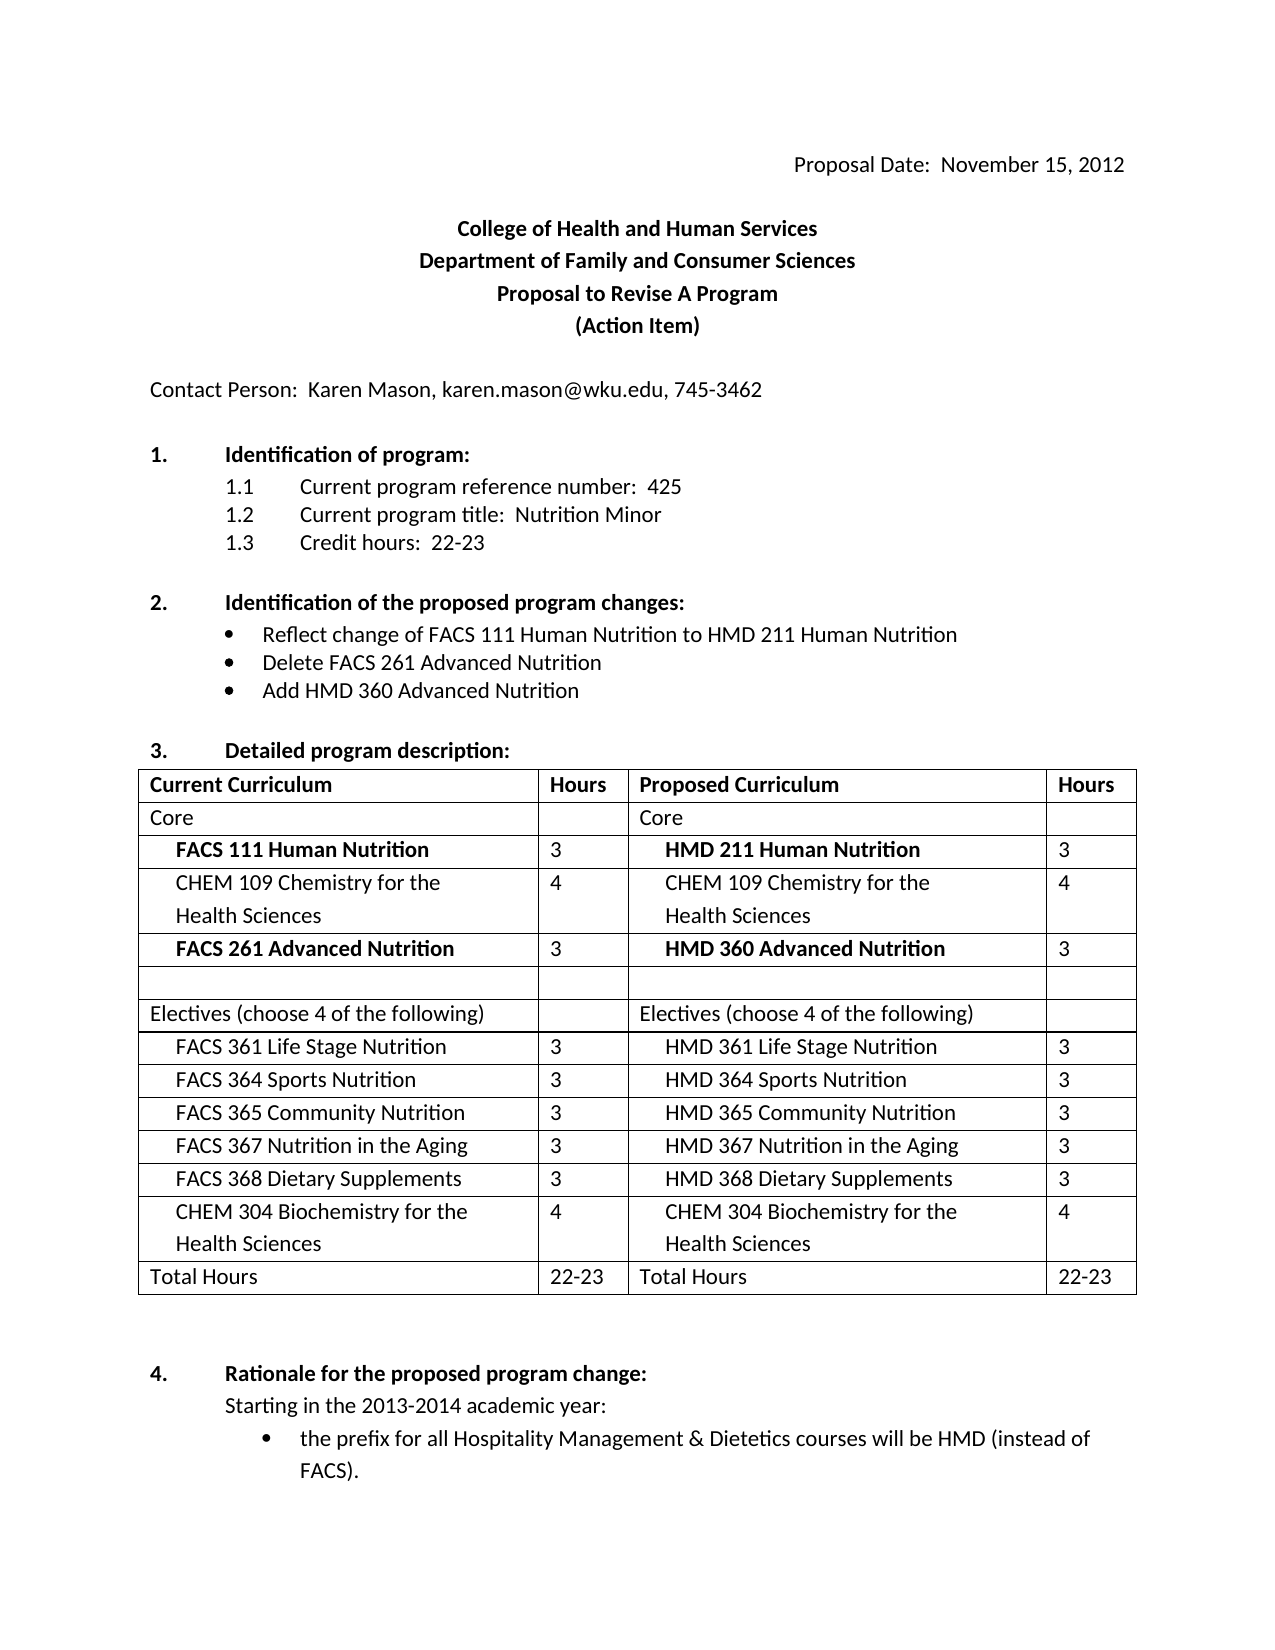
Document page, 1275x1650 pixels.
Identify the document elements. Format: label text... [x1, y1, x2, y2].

table_cell 3 [1047, 1164, 1136, 1196]
table_cell 3 [539, 1164, 628, 1196]
text Starting in the 2013-2014 academic year: [150, 1392, 1125, 1419]
table_cell HMD 360 Advanced Nutrition [629, 934, 1046, 966]
list Current program title: Nutrition Minor [225, 500, 1125, 528]
table_cell 3 [1047, 1098, 1136, 1130]
table_cell 4 [539, 1197, 628, 1261]
list Credit hours: 22-23 [225, 528, 1125, 556]
list Add HMD 360 Advanced Nutrition [225, 676, 1125, 704]
table_cell CHEM 109 Chemistry for the Health Sciences [629, 869, 1046, 933]
table_cell 3 [1047, 1033, 1136, 1064]
table_cell 3 [539, 1065, 628, 1097]
table_cell Core [139, 803, 538, 834]
table_cell 3 [539, 1131, 628, 1163]
table_cell 22-23 [539, 1262, 628, 1294]
table_cell Total Hours [629, 1262, 1046, 1294]
table_header Hours [1047, 770, 1136, 802]
table_cell 3 [539, 934, 628, 966]
table_cell FACS 368 Dietary Supplements [139, 1164, 538, 1196]
table_cell CHEM 109 Chemistry for the Health Sciences [139, 869, 538, 933]
table_header Current Curriculum [139, 770, 538, 802]
table_cell 3 [1047, 836, 1136, 867]
table_cell HMD 368 Dietary Supplements [629, 1164, 1046, 1196]
list Delete FACS 261 Advanced Nutrition [225, 648, 1125, 676]
list Reflect change of FACS 111 Human Nutrition to HMD 211 Human Nutrition [225, 620, 1125, 648]
table_cell 3 [1047, 934, 1136, 966]
table_header Hours [539, 770, 628, 802]
table_header Proposed Curriculum [629, 770, 1046, 802]
text 2. Identification of the proposed program changes: [150, 588, 1125, 616]
table_cell Total Hours [139, 1262, 538, 1294]
table_cell [1047, 803, 1136, 834]
table_cell 3 [1047, 1065, 1136, 1097]
table_cell FACS 111 Human Nutrition [139, 836, 538, 867]
text College of Health and Human Services [150, 214, 1125, 242]
table_cell FACS 364 Sports Nutrition [139, 1065, 538, 1097]
table_cell HMD 367 Nutrition in the Aging [629, 1131, 1046, 1163]
table_cell HMD 365 Community Nutrition [629, 1098, 1046, 1130]
text 1. Identification of program: [150, 440, 1125, 468]
table_cell Core [629, 803, 1046, 834]
list Current program reference number: 425 [225, 472, 1125, 500]
text 3. Detailed program description: [150, 737, 1125, 764]
table_cell 3 [1047, 1131, 1136, 1163]
table_cell FACS 365 Community Nutrition [139, 1098, 538, 1130]
table_cell FACS 361 Life Stage Nutrition [139, 1033, 538, 1064]
table_cell 4 [1047, 869, 1136, 933]
table_cell CHEM 304 Biochemistry for the Health Sciences [139, 1197, 538, 1261]
text Contact Person: Karen Mason, karen.mason@wku.edu, 745-3462 [150, 375, 1125, 403]
list the prefix for all Hospitality Management & Dietetics courses will be HMD (instead of FACS). [262, 1424, 1125, 1484]
table_cell HMD 211 Human Nutrition [629, 836, 1046, 867]
table_cell [539, 1000, 628, 1031]
text Proposal Date: November 15, 2012 [150, 150, 1125, 178]
table_cell [1047, 967, 1136, 998]
table_cell [139, 967, 538, 998]
table_cell CHEM 304 Biochemistry for the Health Sciences [629, 1197, 1046, 1261]
table_cell Electives (choose 4 of the following) [139, 1000, 538, 1031]
table_cell [1047, 1000, 1136, 1031]
table_cell FACS 367 Nutrition in the Aging [139, 1131, 538, 1163]
table_cell 3 [539, 836, 628, 867]
text Department of Family and Consumer Sciences [150, 247, 1125, 274]
table_cell Electives (choose 4 of the following) [629, 1000, 1046, 1031]
text (Action Item) [150, 311, 1125, 339]
table_cell HMD 364 Sports Nutrition [629, 1065, 1046, 1097]
table_cell [539, 803, 628, 834]
table_cell FACS 261 Advanced Nutrition [139, 934, 538, 966]
table_cell 3 [539, 1033, 628, 1064]
table_cell 22-23 [1047, 1262, 1136, 1294]
table_cell HMD 361 Life Stage Nutrition [629, 1033, 1046, 1064]
table_cell [629, 967, 1046, 998]
table_cell 4 [1047, 1197, 1136, 1261]
text 4. Rationale for the proposed program change: [150, 1359, 1125, 1387]
table_cell 3 [539, 1098, 628, 1130]
table_cell 4 [539, 869, 628, 933]
table_cell [539, 967, 628, 998]
text Proposal to Revise A Program [150, 279, 1125, 307]
